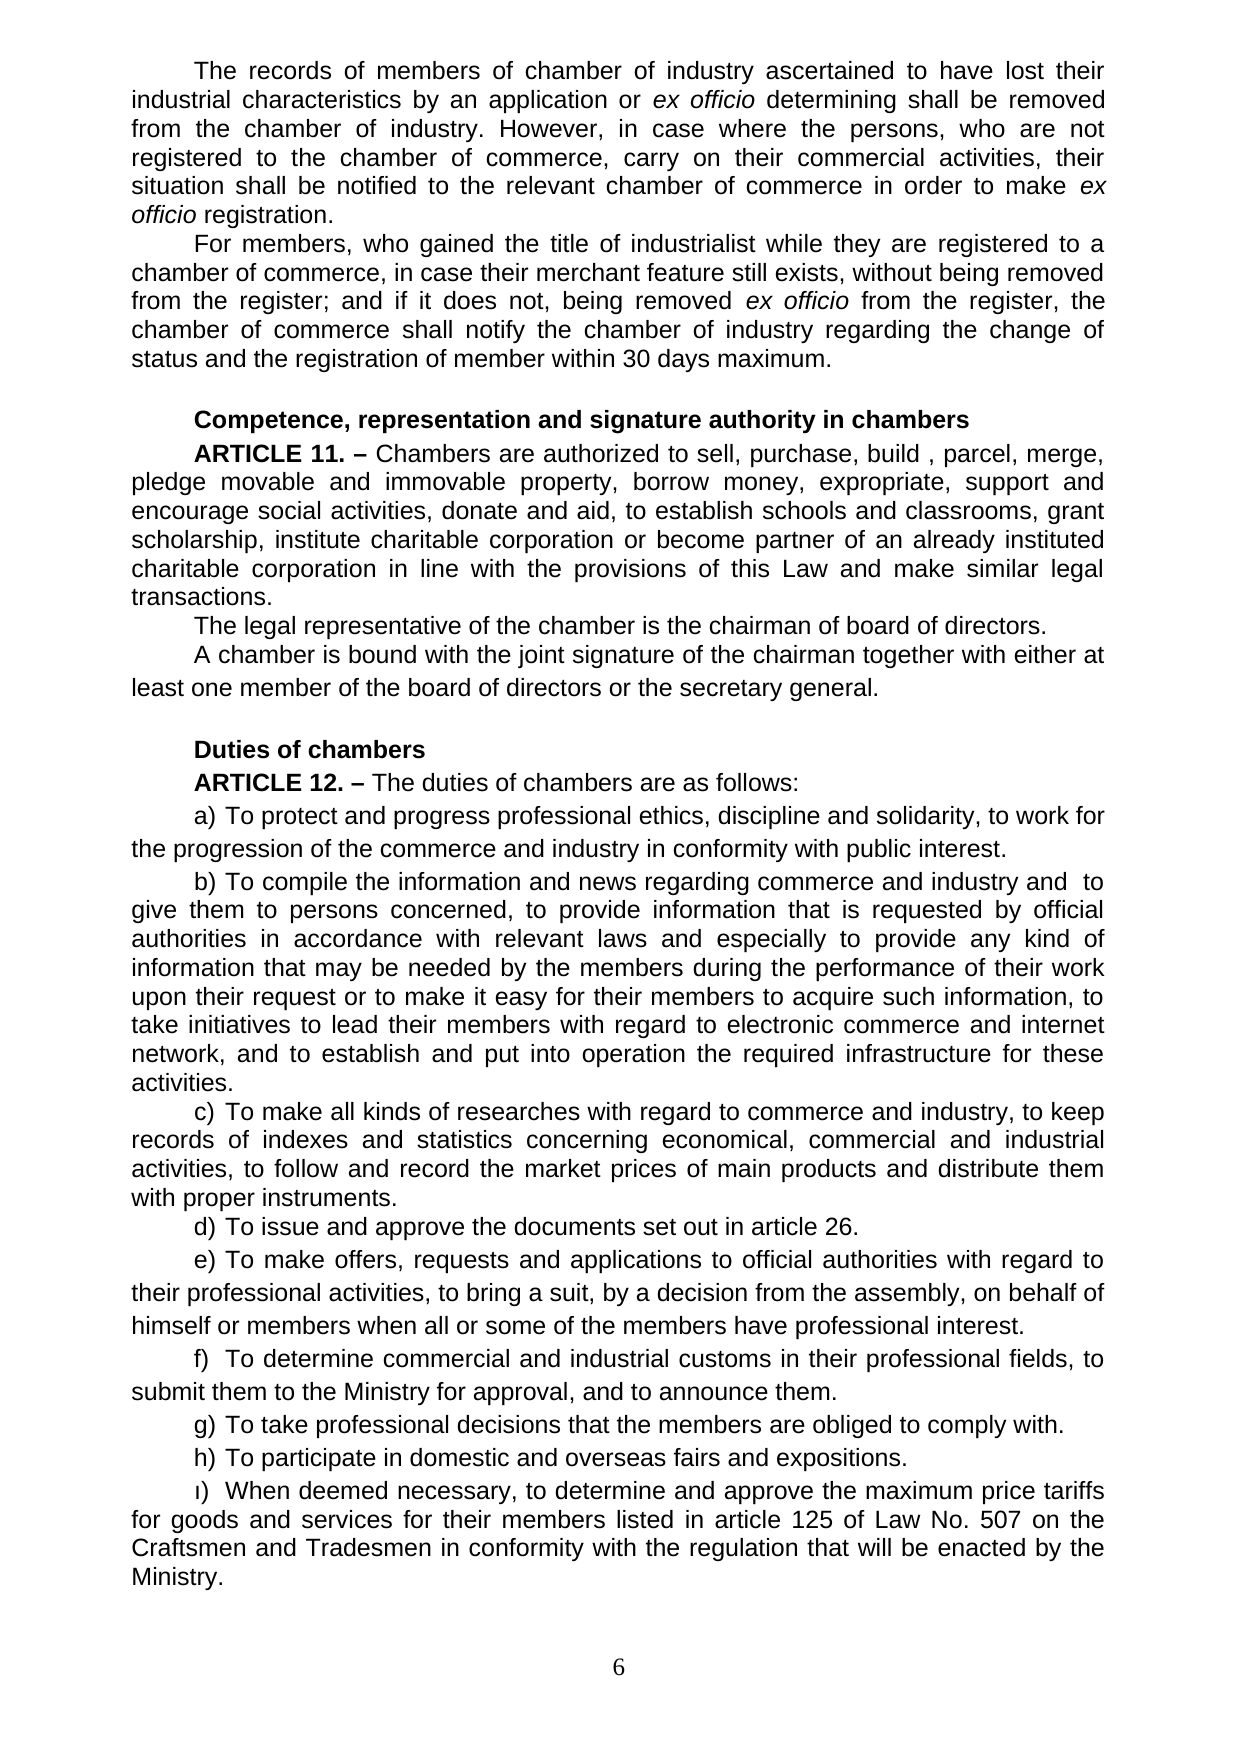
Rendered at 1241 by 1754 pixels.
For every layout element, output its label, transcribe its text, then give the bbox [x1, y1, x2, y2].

text g) To take professional decisions that the members are obliged to comply with. [131, 1410, 1106, 1438]
text Duties of chambers [131, 734, 1106, 763]
text a) To protect and progress professional ethics, discipline and solidarity, to work for the progression of the commerce and industry in conformity with public interest. [131, 801, 1106, 862]
text Competence, representation and signature authority in chambers [131, 406, 1106, 434]
text For members, who gained the title of industrialist while they are registered to a chamber of commerce, in case their merchant feature still exists, without being removed from the register; and if it does not, being removed ex officio from the register, the chamber of commerce shall notify the chamber of industry regarding the change of status and the registration of member within 30 days maximum. [131, 229, 1106, 372]
text h) To participate in domestic and overseas fairs and expositions. [131, 1443, 1106, 1472]
text ARTICLE 11. – Chambers are authorized to sell, purchase, build , parcel, merge, pledge movable and immovable property, borrow money, expropriate, support and encourage social activities, donate and aid, to establish schools and classrooms, grant scholarship, institute charitable corporation or become partner of an already instituted charitable corporation in line with the provisions of this Law and make similar legal transactions. [131, 438, 1106, 611]
text f) To determine commercial and industrial customs in their professional fields, to submit them to the Ministry for approval, and to announce them. [131, 1344, 1106, 1406]
text d) To issue and approve the documents set out in article 26. [131, 1212, 1106, 1240]
text b) To compile the information and news regarding commerce and industry and to give them to persons concerned, to provide information that is requested by official authorities in accordance with relevant laws and especially to provide any kind of information that may be needed by the members during the performance of their work upon their request or to make it easy for their members to acquire such information, to take initiatives to lead their members with regard to electronic commerce and internet network, and to establish and put into operation the required infrastructure for these activities. [131, 867, 1106, 1097]
text The legal representative of the chamber is the chairman of board of directors. [131, 611, 1106, 640]
text e) To make offers, requests and applications to official authorities with regard to their professional activities, to bring a suit, by a decision from the assembly, on behalf of himself or members when all or some of the members have professional interest. [131, 1245, 1106, 1339]
text The records of members of chamber of industry ascertained to have lost their industrial characteristics by an application or ex officio determining shall be removed from the chamber of industry. However, in case where the persons, who are not registered to the chamber of commerce, carry on their commercial activities, their situation shall be notified to the relevant chamber of commerce in order to make ex officio registration. [131, 56, 1106, 229]
text ARTICLE 12. – The duties of chambers are as follows: [131, 768, 1106, 796]
text ı) When deemed necessary, to determine and approve the maximum price tariffs for goods and services for their members listed in article 125 of Law No. 507 on the Craftsmen and Tradesmen in conformity with the regulation that will be enacted by the Ministry. [131, 1476, 1106, 1591]
text c) To make all kinds of researches with regard to commerce and industry, to keep records of indexes and statistics concerning economical, commercial and industrial activities, to follow and record the market prices of main products and distribute them with proper instruments. [131, 1097, 1106, 1212]
text A chamber is bound with the joint signature of the chairman together with either at least one member of the board of directors or the secretary general. [131, 640, 1106, 702]
